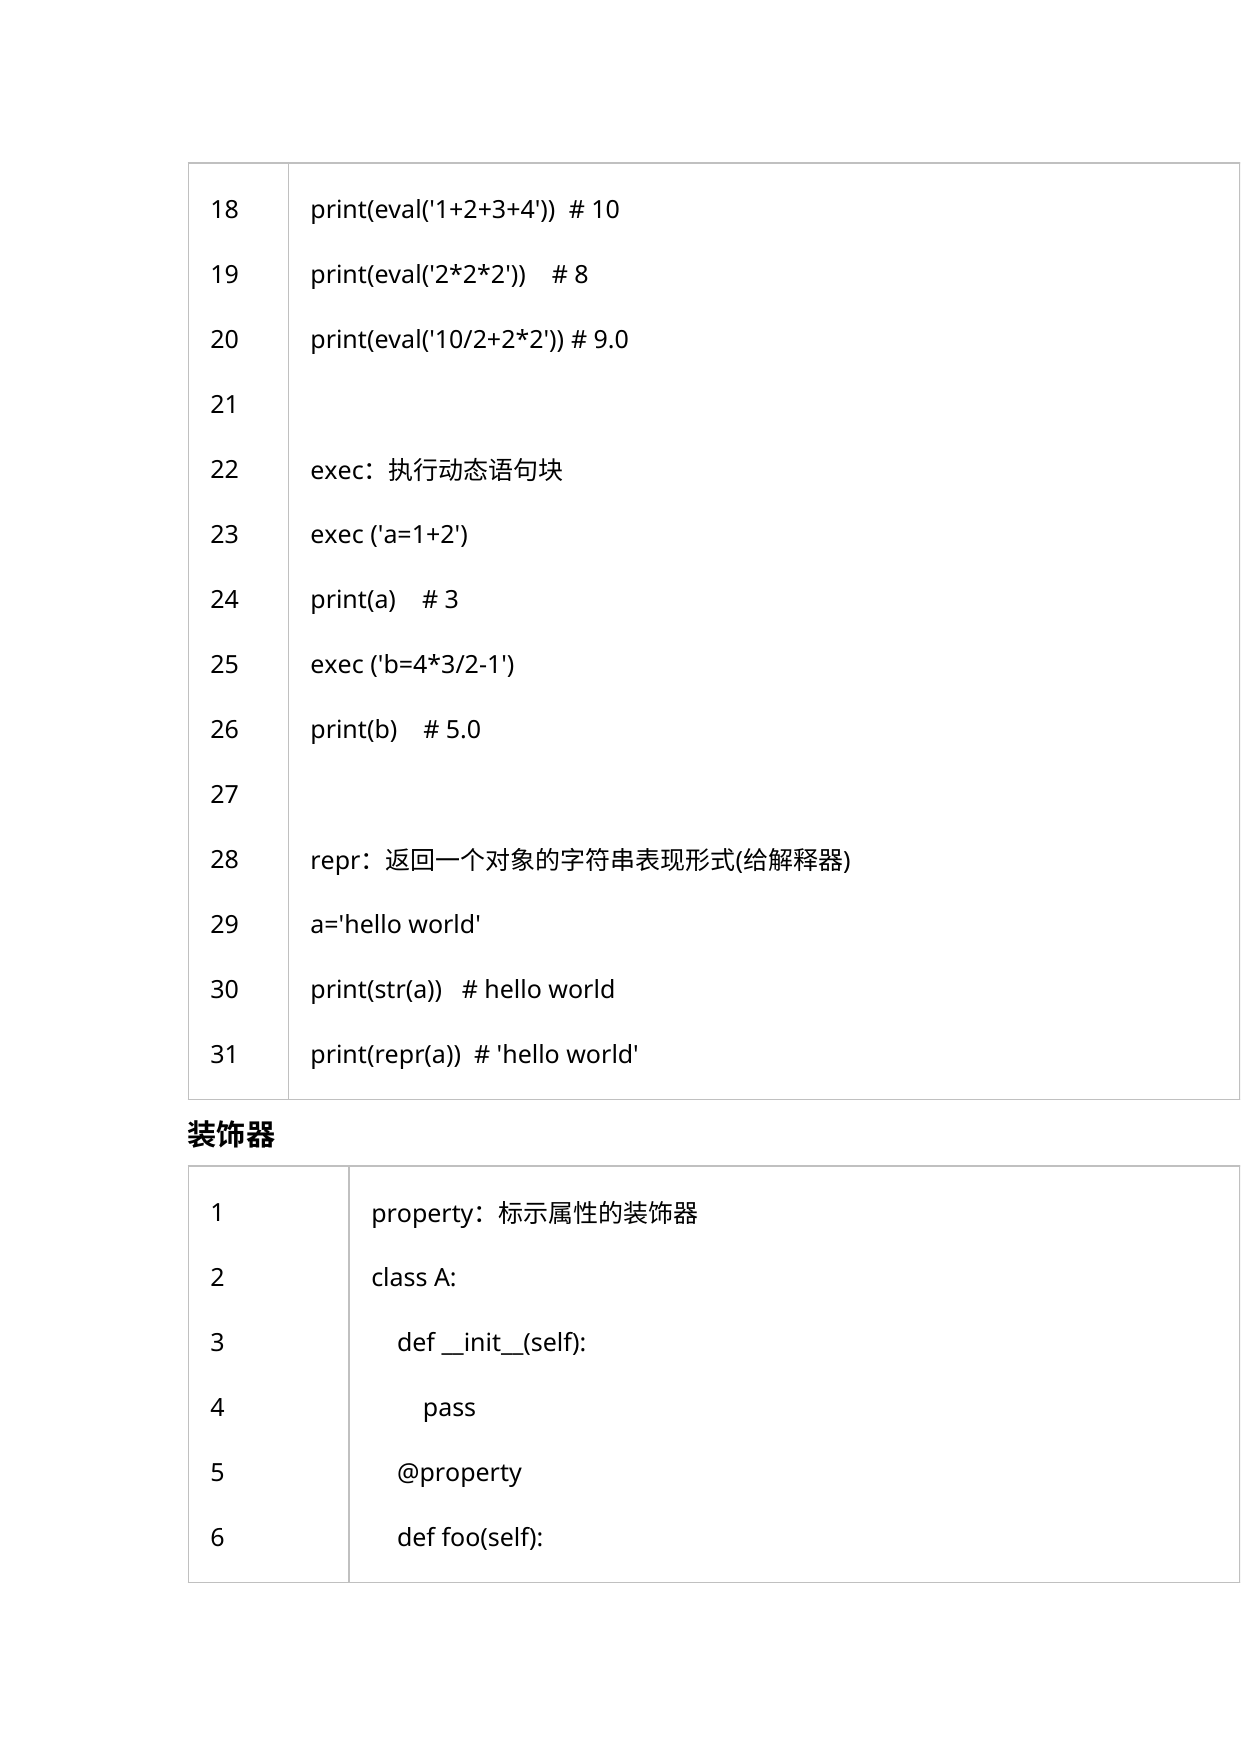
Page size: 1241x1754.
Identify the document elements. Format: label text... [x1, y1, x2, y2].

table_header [189, 1167, 348, 1582]
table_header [350, 1167, 1239, 1582]
text 装饰器 [187, 1100, 1053, 1165]
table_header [189, 164, 288, 1098]
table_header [289, 164, 1239, 1098]
